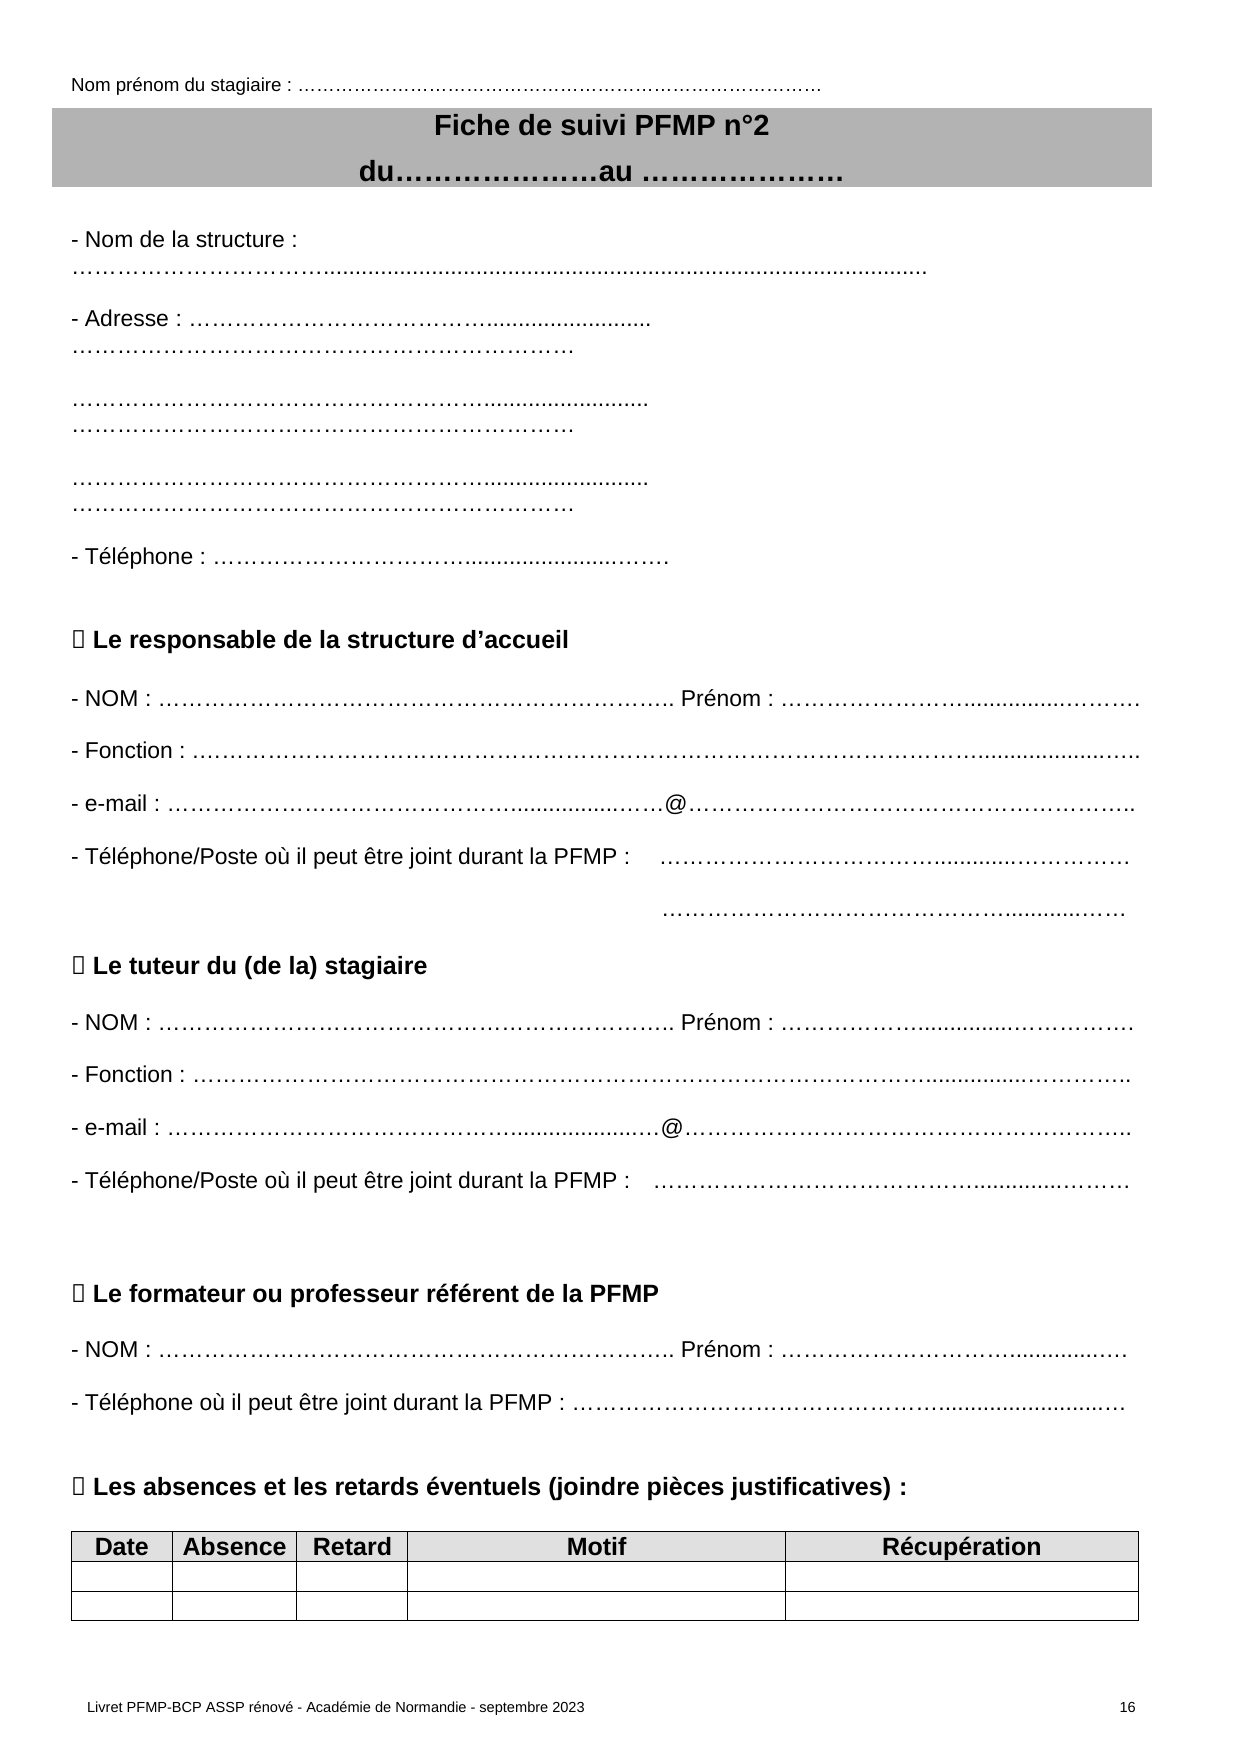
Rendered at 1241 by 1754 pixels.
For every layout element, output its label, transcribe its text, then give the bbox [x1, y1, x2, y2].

text - e-mail : ………………………………………....................…@………………………………………………….. [71, 1114, 1152, 1140]
table_cell [408, 1592, 785, 1620]
table_header Date [72, 1532, 172, 1561]
text du………………… au ………………… [52, 154, 1152, 187]
text ………………………………………………..........................………………………………………………………… [71, 384, 1152, 437]
text  Le tuteur du (de la) stagiaire [71, 948, 1152, 982]
text - Fonction : .…………………………………………………………………………………………....................….. [71, 737, 1152, 763]
table_cell [408, 1562, 785, 1591]
table_cell [297, 1592, 407, 1620]
text - Téléphone : ……………………………........................……. [71, 543, 1152, 569]
table_cell [786, 1562, 1138, 1591]
text  Le formateur ou professeur référent de la PFMP [71, 1276, 1152, 1310]
table_cell [173, 1592, 296, 1620]
table_cell [173, 1562, 296, 1591]
text - NOM : ………………………………………………………….. Prénom : …………………………..............…. [71, 1336, 1152, 1363]
table_cell [297, 1562, 407, 1591]
table_header Motif [408, 1532, 785, 1561]
text - Téléphone/Poste où il peut être joint durant la PFMP : ……………………………………..............……… [71, 1167, 1152, 1193]
table_cell [72, 1562, 172, 1591]
text - NOM : ………………………………………………………….. Prénom : ……………………................………. [71, 684, 1152, 711]
text - Téléphone où il peut être joint durant la PFMP : …………………………………………..........................… [71, 1389, 1152, 1416]
table_header Absence [173, 1532, 296, 1561]
table_header Retard [297, 1532, 407, 1561]
text  Le responsable de la structure d’accueil [71, 622, 1152, 656]
text ………………………………………............…… [71, 895, 1152, 922]
text - NOM : ………………………………………………………….. Prénom : ………………...............……………. [71, 1008, 1152, 1035]
text - Nom de la structure : ……………………………............................................................................................... [71, 226, 1152, 279]
text Fiche de suivi PFMP n°2 [52, 108, 1152, 141]
table_header Récupération [786, 1532, 1138, 1561]
text - Téléphone/Poste où il peut être joint durant la PFMP : ……………………………….............…………… [71, 843, 1152, 869]
table_cell [786, 1592, 1138, 1620]
text  Les absences et les retards éventuels (joindre pièces justificatives) : [71, 1468, 1152, 1502]
table_cell [72, 1592, 172, 1620]
text ………………………………………………..........................………………………………………………………… [71, 463, 1152, 516]
text - Fonction : ……………………………………………………………………………………................………….. [71, 1061, 1152, 1087]
text - Adresse : …………………………………..........................………………………………………………………… [71, 305, 1152, 358]
text - e-mail : ……………………………………….................……@………………………………………………….. [71, 790, 1152, 816]
